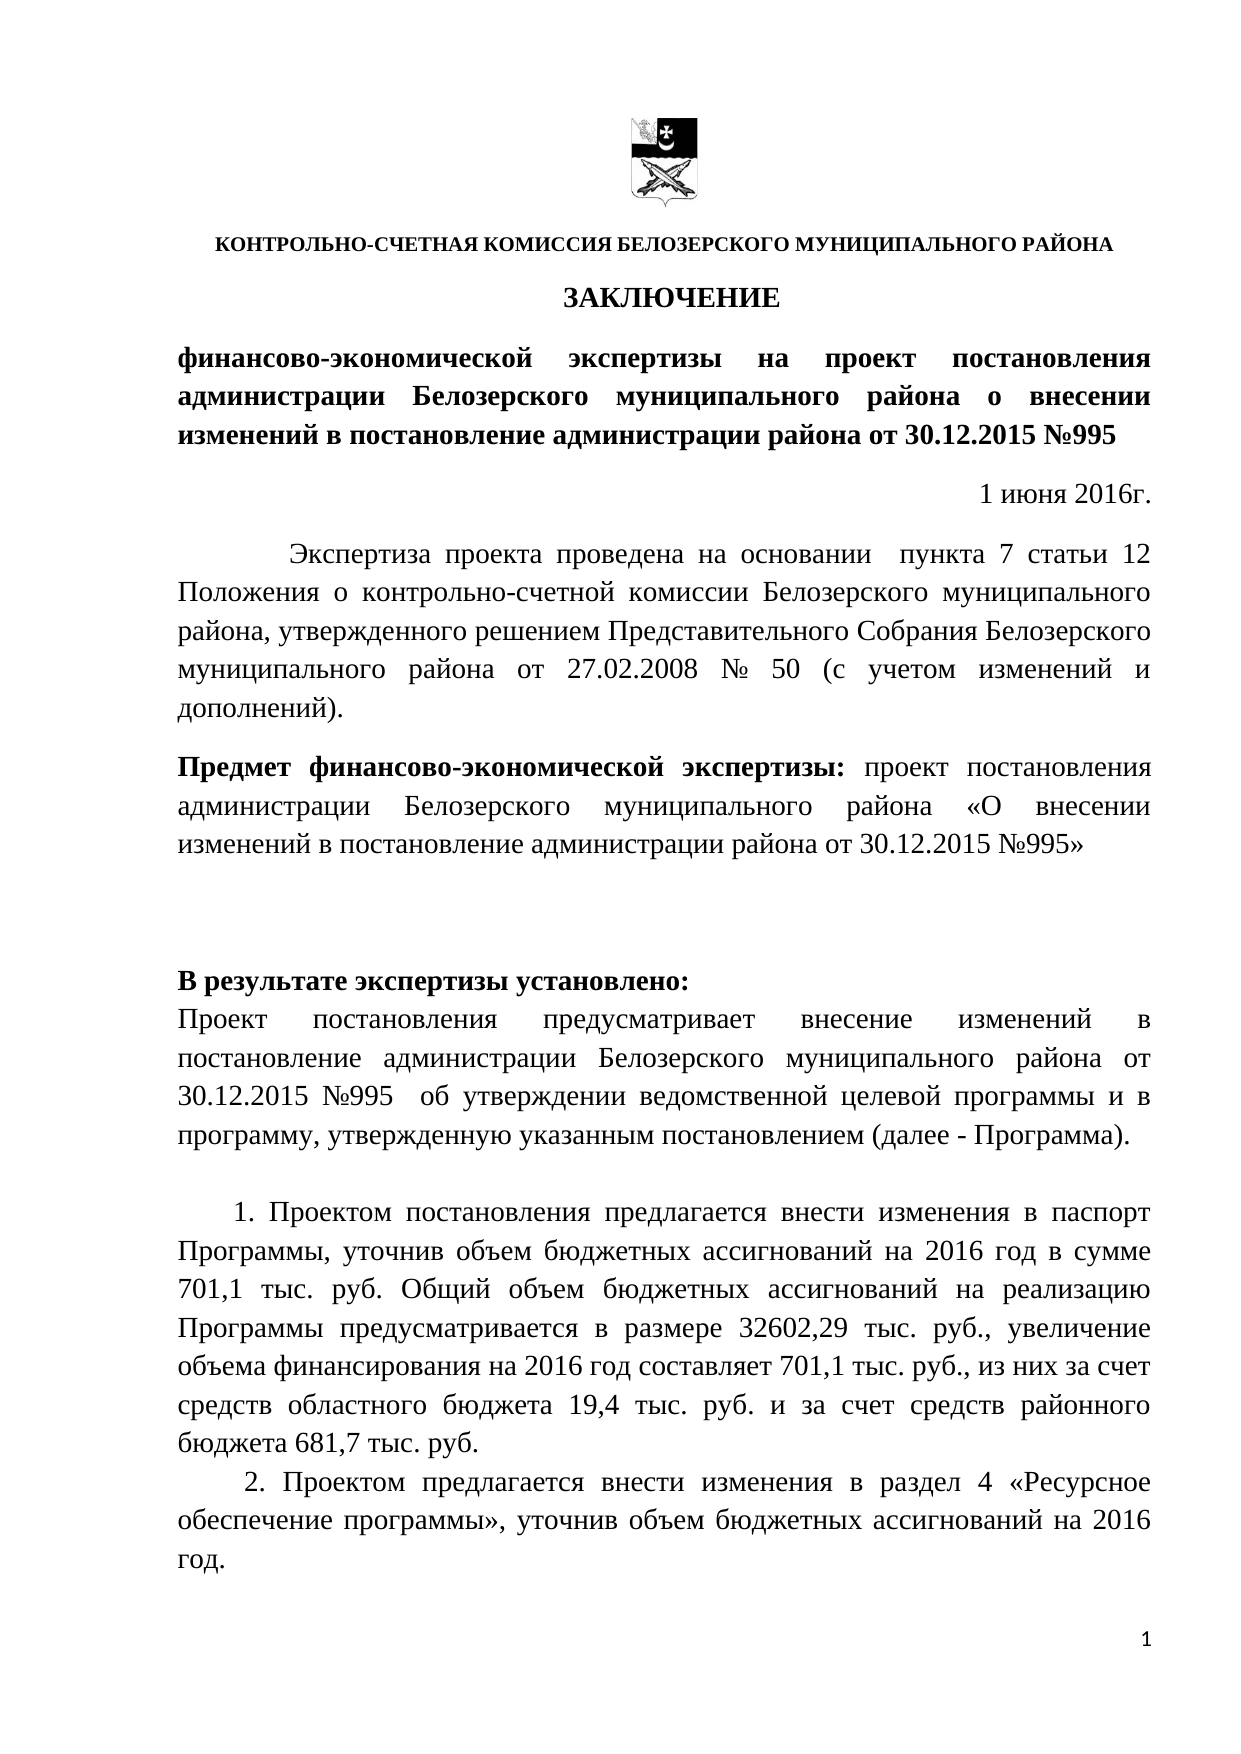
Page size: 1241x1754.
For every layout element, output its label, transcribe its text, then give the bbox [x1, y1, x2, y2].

text Экспертиза проекта проведена на основании пункта 7 статьи 12 Положения о контрольно-счетной комиссии Белозерского муниципального района, утвержденного решением Представительного Собрания Белозерского муниципального района от 27.02.2008 № 50 (с учетом изменений и дополнений). [177, 536, 1152, 723]
text Предмет финансово-экономической экспертизы: проект постановления администрации Белозерского муниципального района «О внесении изменений в постановление администрации района от 30.12.2015 №995» [177, 749, 1152, 860]
text финансово-экономической экспертизы на проект постановления администрации Белозерского муниципального района о внесении изменений в постановление администрации района от 30.12.2015 №995 [177, 340, 1152, 451]
text 2. Проектом предлагается внести изменения в раздел 4 «Ресурсное обеспечение программы», уточнив объем бюджетных ассигнований на 2016 год. [177, 1464, 1152, 1574]
text В результате экспертизы установлено: [177, 963, 1152, 996]
text КОНТРОЛЬНО-СЧЕТНАЯ КОМИССИЯ БЕЛОЗЕРСКОГО МУНИЦИПАЛЬНОГО РАЙОНА [177, 232, 1152, 256]
text Проект постановления предусматривает внесение изменений в постановление администрации Белозерского муниципального района от 30.12.2015 №995 об утверждении ведомственной целевой программы и в программу, утвержденную указанным постановлением (далее - Программа). [177, 1001, 1152, 1151]
text 1. Проектом постановления предлагается внести изменения в паспорт Программы, уточнив объем бюджетных ассигнований на 2016 год в сумме 701,1 тыс. руб. Общий объем бюджетных ассигнований на реализацию Программы предусматривается в размере 32602,29 тыс. руб., увеличение объема финансирования на 2016 год составляет 701,1 тыс. руб., из них за счет средств областного бюджета 19,4 тыс. руб. и за счет средств районного бюджета 681,7 тыс. руб. [177, 1194, 1152, 1459]
picture [631, 118, 698, 208]
text 1 июня 2016г. [177, 476, 1152, 510]
text ЗАКЛЮЧЕНИЕ [177, 281, 1152, 314]
